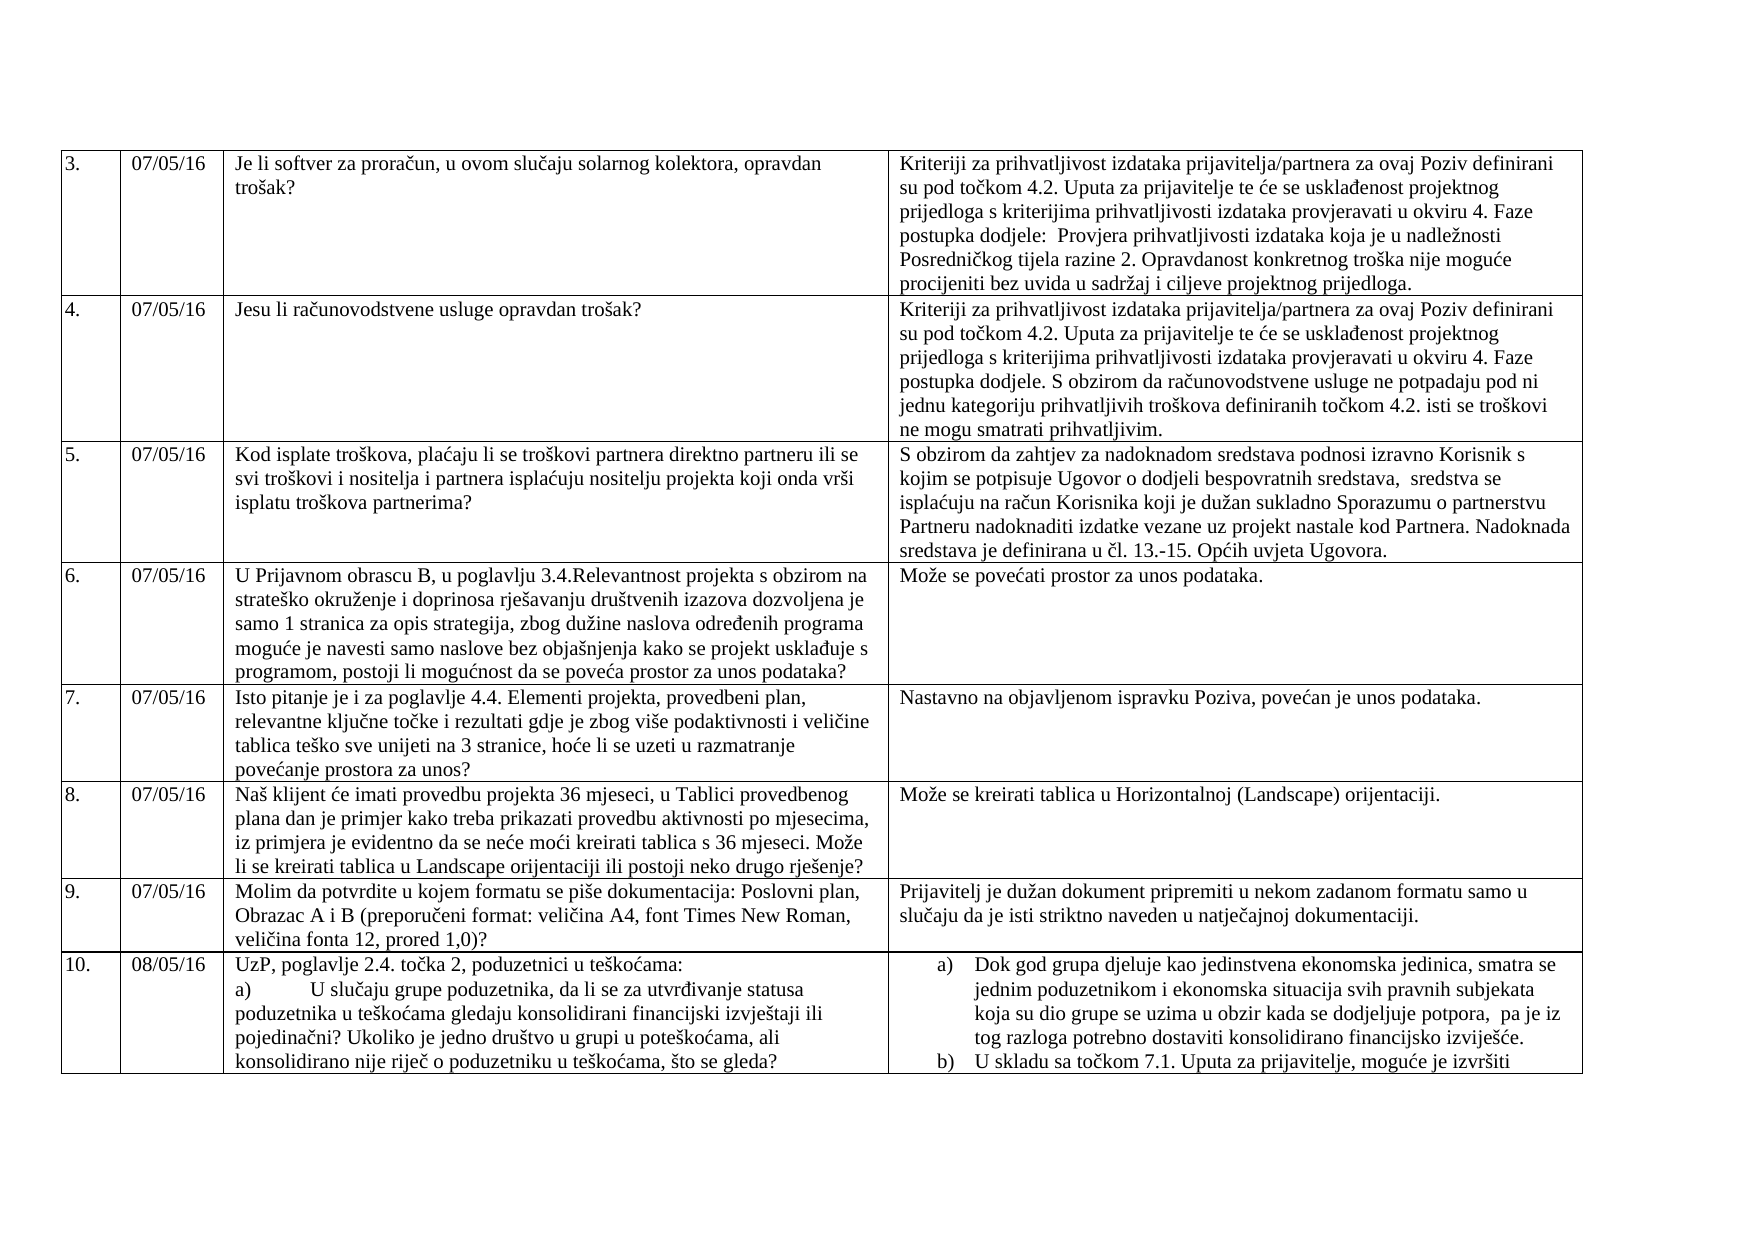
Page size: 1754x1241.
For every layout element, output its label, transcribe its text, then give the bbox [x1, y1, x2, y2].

table_cell [62, 953, 120, 1073]
table_cell [62, 563, 120, 683]
table_cell Prijavitelj je dužan dokument pripremiti u nekom zadanom formatu samo u slučaju da je isti striktno naveden u natječajnoj dokumentaciji. [889, 879, 1582, 951]
table_cell Isto pitanje je i za poglavlje 4.4. Elementi projekta, provedbeni plan, relevantne ključne točke i rezultati gdje je zbog više podaktivnosti i veličine tablica teško sve unijeti na 3 stranice, hoće li se uzeti u razmatranje povećanje prostora za unos? [224, 685, 888, 781]
table_cell Kod isplate troškova, plaćaju li se troškovi partnera direktno partneru ili se svi troškovi i nositelja i partnera isplaćuju nositelju projekta koji onda vrši isplatu troškova partnerima? [224, 442, 888, 562]
table_cell 08/05/16 [121, 953, 223, 1073]
table_cell Kriteriji za prihvatljivost izdataka prijavitelja/partnera za ovaj Poziv definirani su pod točkom 4.2. Uputa za prijavitelje te će se usklađenost projektnog prijedloga s kriterijima prihvatljivosti izdataka provjeravati u okviru 4. Faze postupka dodjele: Provjera prihvatljivosti izdataka koja je u nadležnosti Posredničkog tijela razine 2. Opravdanost konkretnog troška nije moguće procijeniti bez uvida u sadržaj i ciljeve projektnog prijedloga. [889, 151, 1582, 295]
table_cell 07/05/16 [121, 296, 223, 441]
table_cell U Prijavnom obrascu B, u poglavlju 3.4.Relevantnost projekta s obzirom na strateško okruženje i doprinosa rješavanju društvenih izazova dozvoljena je samo 1 stranica za opis strategija, zbog dužine naslova određenih programa moguće je navesti samo naslove bez objašnjenja kako se projekt usklađuje s programom, postoji li mogućnost da se poveća prostor za unos podataka? [224, 563, 888, 683]
table_cell Molim da potvrdite u kojem formatu se piše dokumentacija: Poslovni plan, Obrazac A i B (preporučeni format: veličina A4, font Times New Roman, veličina fonta 12, prored 1,0)? [224, 879, 888, 951]
table_cell 07/05/16 [121, 685, 223, 781]
table_cell [62, 151, 120, 295]
table_cell Jesu li računovodstvene usluge opravdan trošak? [224, 296, 888, 441]
table_cell Kriteriji za prihvatljivost izdataka prijavitelja/partnera za ovaj Poziv definirani su pod točkom 4.2. Uputa za prijavitelje te će se usklađenost projektnog prijedloga s kriterijima prihvatljivosti izdataka provjeravati u okviru 4. Faze postupka dodjele. S obzirom da računovodstvene usluge ne potpadaju pod ni jednu kategoriju prihvatljivih troškova definiranih točkom 4.2. isti se troškovi ne mogu smatrati prihvatljivim. [889, 296, 1582, 441]
table_cell [62, 879, 120, 951]
table_cell Naš klijent će imati provedbu projekta 36 mjeseci, u Tablici provedbenog plana dan je primjer kako treba prikazati provedbu aktivnosti po mjesecima, iz primjera je evidentno da se neće moći kreirati tablica s 36 mjeseci. Može li se kreirati tablica u Landscape orijentaciji ili postoji neko drugo rješenje? [224, 782, 888, 878]
table_cell 07/05/16 [121, 563, 223, 683]
table_cell [62, 685, 120, 781]
table_cell [62, 442, 120, 562]
table_cell 07/05/16 [121, 879, 223, 951]
table_cell [62, 782, 120, 878]
table_cell [62, 296, 120, 441]
table_cell Može se povećati prostor za unos podataka. [889, 563, 1582, 683]
table_cell 07/05/16 [121, 442, 223, 562]
table_cell Nastavno na objavljenom ispravku Poziva, povećan je unos podataka. [889, 685, 1582, 781]
table_cell 07/05/16 [121, 782, 223, 878]
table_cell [224, 953, 888, 1073]
table_cell 07/05/16 [121, 151, 223, 295]
table_cell S obzirom da zahtjev za nadoknadom sredstava podnosi izravno Korisnik s kojim se potpisuje Ugovor o dodjeli bespovratnih sredstava, sredstva se isplaćuju na račun Korisnika koji je dužan sukladno Sporazumu o partnerstvu Partneru nadoknaditi izdatke vezane uz projekt nastale kod Partnera. Nadoknada sredstava je definirana u čl. 13.-15. Općih uvjeta Ugovora. [889, 442, 1582, 562]
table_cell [889, 953, 1582, 1073]
table_cell Može se kreirati tablica u Horizontalnoj (Landscape) orijentaciji. [889, 782, 1582, 878]
table_cell Je li softver za proračun, u ovom slučaju solarnog kolektora, opravdan trošak? [224, 151, 888, 295]
